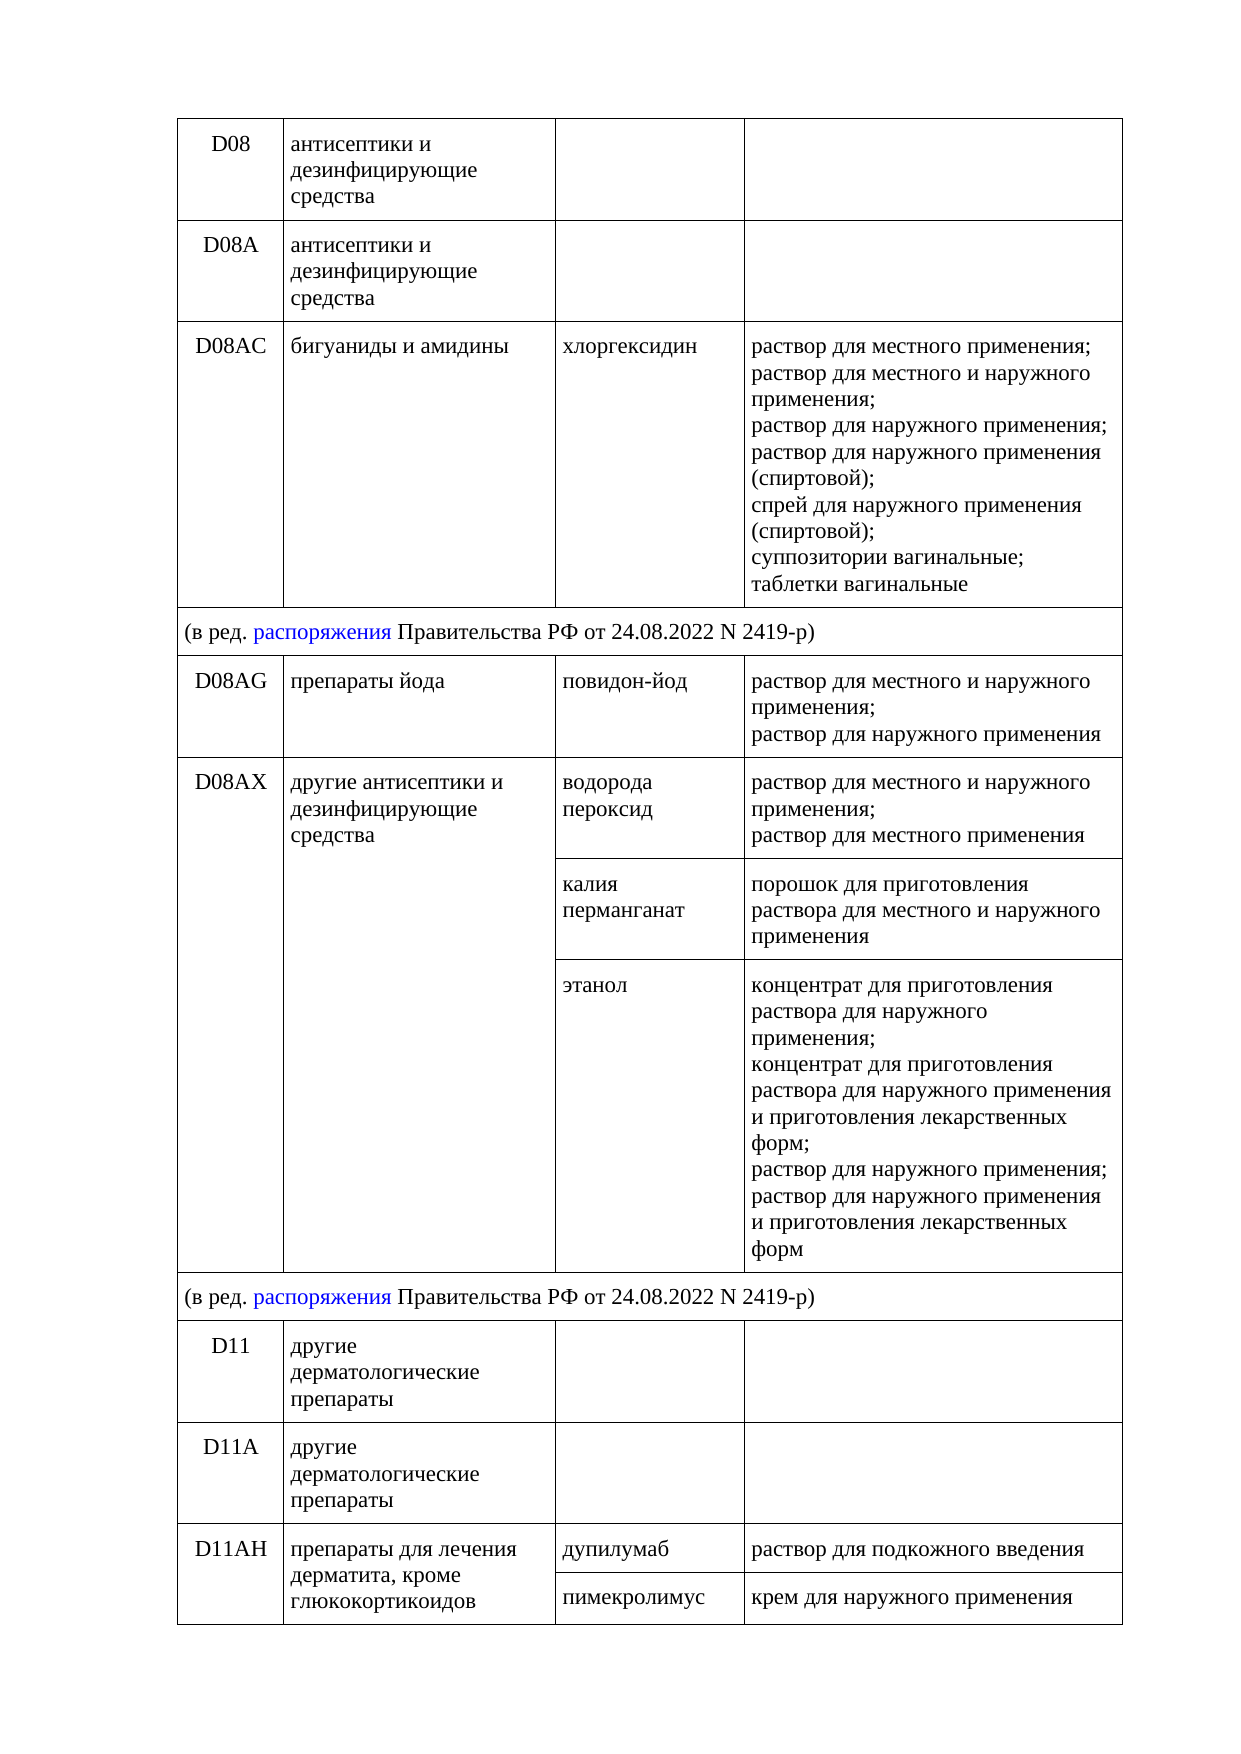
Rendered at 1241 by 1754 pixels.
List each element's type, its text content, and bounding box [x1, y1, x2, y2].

table_cell D08AC [178, 322, 283, 607]
table_cell D08AG [178, 656, 283, 757]
table_cell D11AH [178, 1524, 283, 1624]
table_cell D08AX [178, 758, 283, 1272]
table_cell D11A [178, 1423, 283, 1523]
table_cell другие дерматологические препараты [284, 1321, 555, 1422]
table_cell [745, 119, 1122, 219]
table_cell (в ред. распоряжения Правительства РФ от 24.08.2022 N 2419-р) [178, 1273, 1122, 1320]
table_cell калия перманганат [556, 859, 744, 959]
table_cell крем для наружного применения [745, 1573, 1122, 1624]
table_cell концентрат для приготовления раствора для наружного применения; концентрат для приготовления раствора для наружного применения и приготовления лекарственных форм; раствор для наружного применения; раствор для наружного применения и приготовления лекарственных форм [745, 960, 1122, 1272]
table_cell бигуаниды и амидины [284, 322, 555, 607]
table_cell дупилумаб [556, 1524, 744, 1572]
table_cell повидон-йод [556, 656, 744, 757]
table_cell раствор для подкожного введения [745, 1524, 1122, 1572]
table_cell [745, 221, 1122, 321]
table_cell раствор для местного применения; раствор для местного и наружного применения; раствор для наружного применения; раствор для наружного применения (спиртовой); спрей для наружного применения (спиртовой); суппозитории вагинальные; таблетки вагинальные [745, 322, 1122, 607]
table_cell [745, 1423, 1122, 1523]
table_cell пимекролимус [556, 1573, 744, 1624]
table_cell раствор для местного и наружного применения; раствор для наружного применения [745, 656, 1122, 757]
table_cell [556, 221, 744, 321]
table_cell антисептики и дезинфицирующие средства [284, 221, 555, 321]
table_cell (в ред. распоряжения Правительства РФ от 24.08.2022 N 2419-р) [178, 608, 1122, 655]
table_cell [745, 1321, 1122, 1422]
table_cell этанол [556, 960, 744, 1272]
table_cell антисептики и дезинфицирующие средства [284, 119, 555, 219]
table_cell раствор для местного и наружного применения; раствор для местного применения [745, 758, 1122, 858]
table_cell [556, 119, 744, 219]
table_cell препараты для лечения дерматита, кроме глюкокортикоидов [284, 1524, 555, 1624]
table_cell [556, 1321, 744, 1422]
table_cell D08A [178, 221, 283, 321]
table_cell хлоргексидин [556, 322, 744, 607]
table_cell другие дерматологические препараты [284, 1423, 555, 1523]
table_cell водорода пероксид [556, 758, 744, 858]
table_cell препараты йода [284, 656, 555, 757]
table_cell D11 [178, 1321, 283, 1422]
table_cell порошок для приготовления раствора для местного и наружного применения [745, 859, 1122, 959]
table_cell D08 [178, 119, 283, 219]
table_cell другие антисептики и дезинфицирующие средства [284, 758, 555, 1272]
table_cell [556, 1423, 744, 1523]
